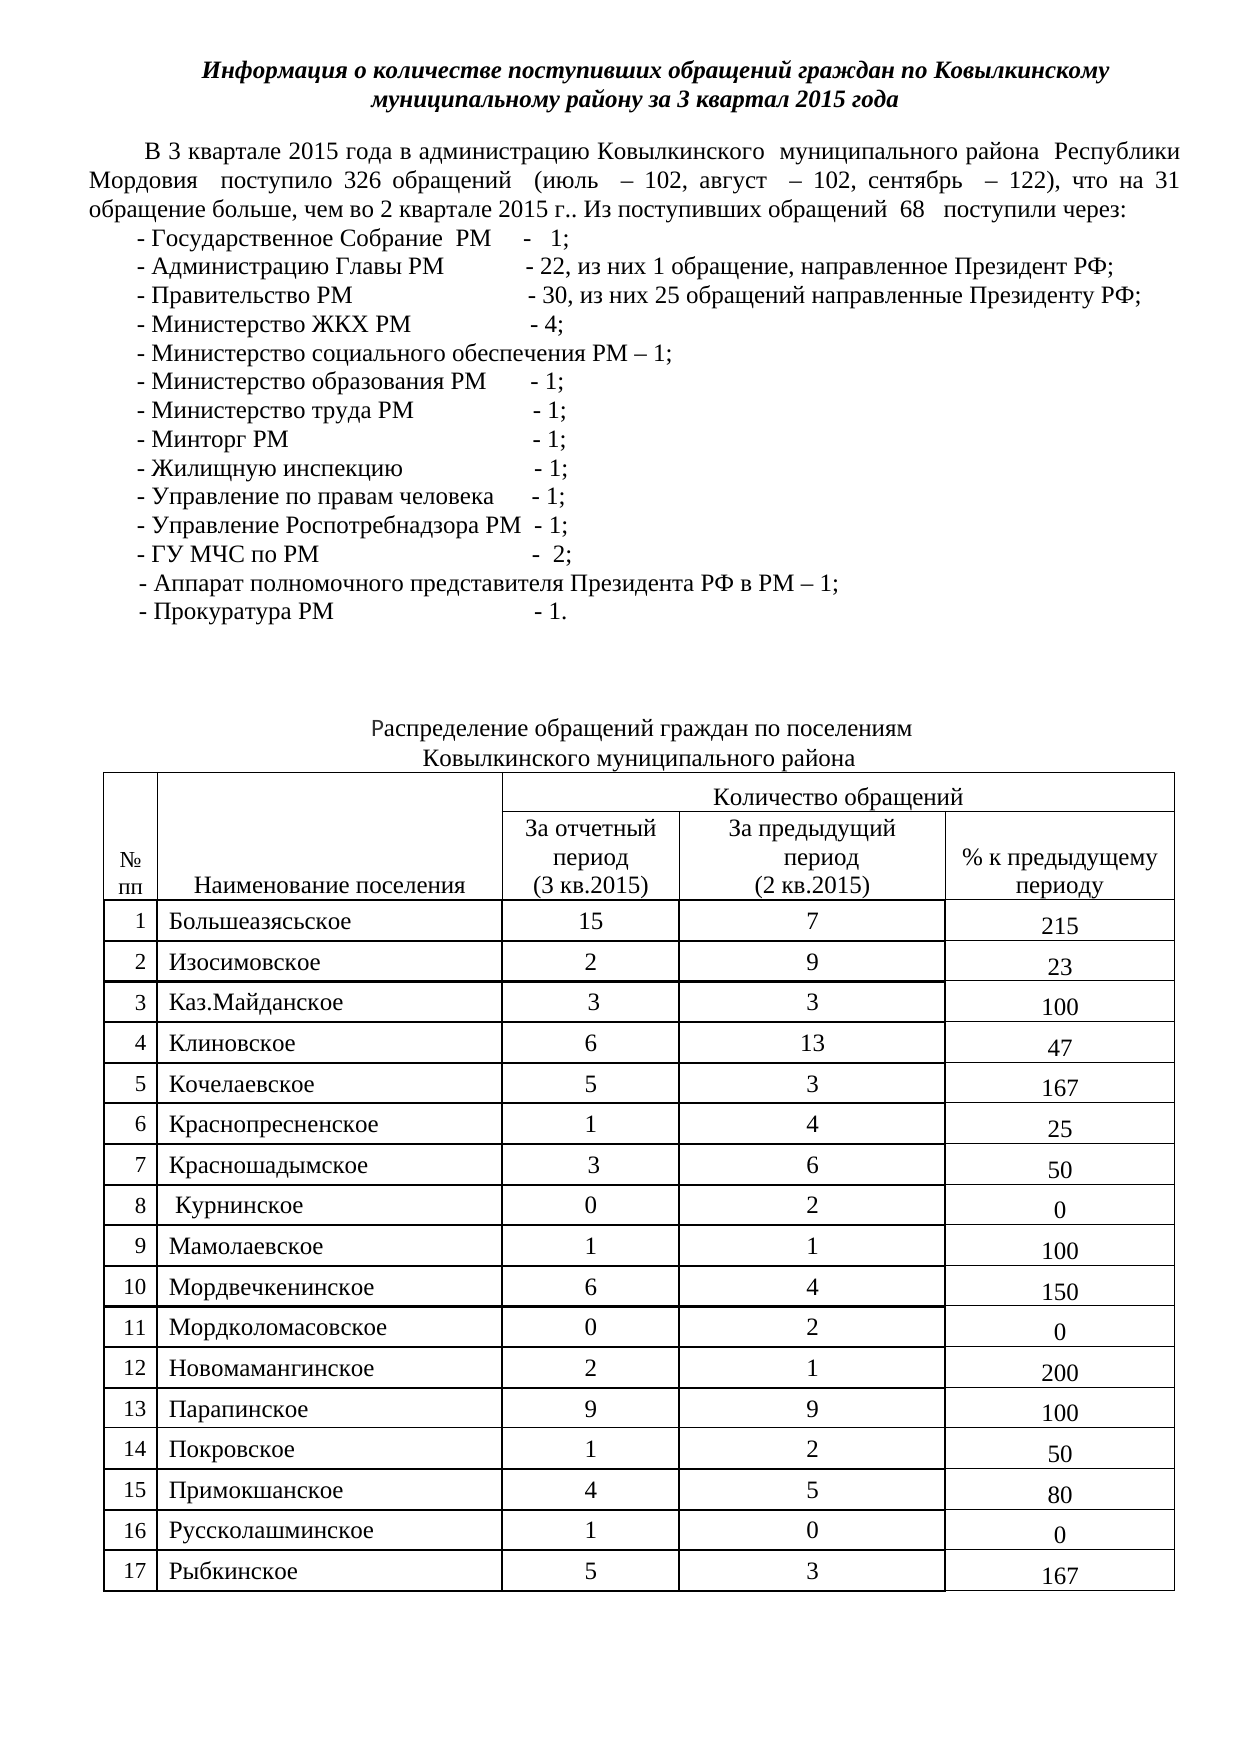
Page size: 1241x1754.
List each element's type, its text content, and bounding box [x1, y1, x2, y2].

text - Министерство социального обеспечения РМ – 1; [89, 338, 1181, 366]
table_cell 11 [105, 1308, 156, 1346]
table_cell За отчетный период (3 кв.2015) [503, 812, 679, 899]
table_cell 25 [946, 1103, 1174, 1143]
table_cell 2 [503, 1348, 678, 1387]
table_cell Курнинское [158, 1186, 501, 1224]
table_cell 15 [503, 901, 678, 940]
table_cell 1 [680, 1226, 944, 1265]
table_cell Изосимовское [158, 942, 501, 980]
table_cell 2 [680, 1186, 944, 1224]
table_cell 167 [946, 1063, 1174, 1102]
text - Аппарат полномочного представителя Президента РФ в РМ – 1; [89, 568, 1181, 596]
table_cell 0 [503, 1308, 678, 1346]
table_cell 3 [503, 1145, 678, 1183]
table_cell 50 [946, 1428, 1174, 1468]
table_cell Красношадымское [158, 1145, 501, 1183]
table_cell 3 [680, 1551, 944, 1590]
text - Прокуратура РМ - 1. [89, 596, 1181, 625]
table_cell % к предыдущему периоду [946, 812, 1174, 899]
text В 3 квартале 2015 года в администрацию Ковылкинского муниципального района Республики Мордовия поступило 326 обращений (июль – 102, август – 102, сентябрь – 122), что на 31 обращение больше, чем во 2 квартале 2015 г.. Из поступивших обращений 68 поступили через: [89, 136, 1181, 223]
table_cell 6 [680, 1145, 944, 1183]
table_cell 9 [105, 1226, 156, 1265]
table_cell Кочелаевское [158, 1064, 501, 1102]
table_cell 3 [680, 983, 944, 1021]
table_cell 7 [105, 1145, 156, 1183]
table_cell Рыбкинское [158, 1551, 501, 1590]
table_cell 5 [503, 1064, 678, 1102]
table_cell 6 [105, 1104, 156, 1143]
table_cell 3 [503, 983, 678, 1021]
table_cell Мордвечкенинское [158, 1267, 501, 1305]
table_header Распределение обращений граждан по поселениям Ковылкинского муниципального района [104, 683, 1174, 772]
table_cell 12 [105, 1348, 156, 1387]
table_cell 16 [105, 1511, 156, 1549]
table_cell 0 [680, 1511, 944, 1549]
table_cell 0 [946, 1306, 1174, 1346]
text - Управление Роспотребнадзора РМ - 1; [89, 510, 1181, 539]
table_cell За предыдущий период (2 кв.2015) [680, 812, 945, 899]
table_cell 0 [946, 1185, 1174, 1224]
table_cell Парапинское [158, 1389, 501, 1427]
table_cell 13 [105, 1389, 156, 1427]
table_cell Мамолаевское [158, 1226, 501, 1265]
table_cell 6 [503, 1267, 678, 1305]
table_cell Руссколашминское [158, 1511, 501, 1549]
table_cell 3 [105, 983, 156, 1021]
table_cell 4 [105, 1023, 156, 1062]
table_cell 215 [946, 900, 1174, 940]
table_cell Наименование поселения [158, 773, 502, 899]
table_cell Каз.Майданское [158, 983, 501, 1021]
table_cell 167 [946, 1550, 1174, 1590]
table_cell 6 [503, 1023, 678, 1062]
table_cell 7 [680, 901, 944, 940]
table_cell Клиновское [158, 1023, 501, 1062]
table_cell 14 [105, 1428, 156, 1468]
table_cell 2 [503, 942, 678, 980]
table_cell 1 [680, 1348, 944, 1387]
text - Министерство образования РМ - 1; [89, 366, 1181, 395]
text - Жилищную инспекцию - 1; [89, 453, 1181, 481]
table_cell 4 [680, 1267, 944, 1305]
table_cell 5 [680, 1470, 944, 1508]
table_cell 150 [946, 1266, 1174, 1305]
table_cell 2 [105, 942, 156, 980]
table_cell 9 [503, 1389, 678, 1427]
table_cell 5 [105, 1064, 156, 1102]
text - Минторг РМ - 1; [89, 424, 1181, 453]
table_cell Примокшанское [158, 1470, 501, 1508]
table_cell Покровское [158, 1428, 501, 1468]
table_cell 1 [503, 1511, 678, 1549]
text - Правительство РМ - 30, из них 25 обращений направленные Президенту РФ; [89, 280, 1181, 309]
table_cell 2 [680, 1308, 944, 1346]
text Информация о количестве поступивших обращений граждан по Ковылкинскому муниципальному району за 3 квартал 2015 года [89, 56, 1181, 113]
table_cell Большеазясьское [158, 901, 501, 940]
table_cell 17 [105, 1551, 156, 1590]
table_cell 0 [503, 1186, 678, 1224]
table_cell 13 [680, 1023, 944, 1062]
table_cell 1 [105, 901, 156, 940]
text - Министерство ЖКХ РМ - 4; [89, 309, 1181, 338]
table_cell 100 [946, 1388, 1174, 1427]
table_cell Мордколомасовское [158, 1308, 501, 1346]
table_cell 4 [503, 1470, 678, 1508]
table_cell 100 [946, 981, 1174, 1021]
table_cell Краснопресненское [158, 1104, 501, 1143]
text - Министерство труда РМ - 1; [89, 395, 1181, 424]
table_cell 23 [946, 941, 1174, 980]
table_cell Новомамангинское [158, 1348, 501, 1387]
table_cell 3 [680, 1064, 944, 1102]
table_cell 1 [503, 1104, 678, 1143]
table_cell 100 [946, 1225, 1174, 1265]
table_cell 8 [105, 1186, 156, 1224]
text - Администрацию Главы РМ - 22, из них 1 обращение, направленное Президент РФ; [89, 251, 1181, 280]
text - ГУ МЧС по РМ - 2; [89, 539, 1181, 568]
table_cell 50 [946, 1144, 1174, 1183]
table_cell 1 [503, 1428, 678, 1468]
table_cell 1 [503, 1226, 678, 1265]
table_cell 5 [503, 1551, 678, 1590]
table_cell 9 [680, 1389, 944, 1427]
table_cell 10 [105, 1267, 156, 1305]
table_cell 9 [680, 942, 944, 980]
table_cell 47 [946, 1022, 1174, 1062]
text - Государственное Собрание РМ - 1; [89, 223, 1181, 251]
table_cell 15 [105, 1470, 156, 1508]
table_cell 80 [946, 1469, 1174, 1508]
table_cell 200 [946, 1347, 1174, 1387]
table_cell 2 [680, 1428, 944, 1468]
text - Управление по правам человека - 1; [89, 481, 1181, 510]
table_cell № пп [104, 773, 157, 899]
table_cell 4 [680, 1104, 944, 1143]
table_cell Количество обращений [503, 773, 1174, 811]
table_cell 0 [946, 1510, 1174, 1549]
